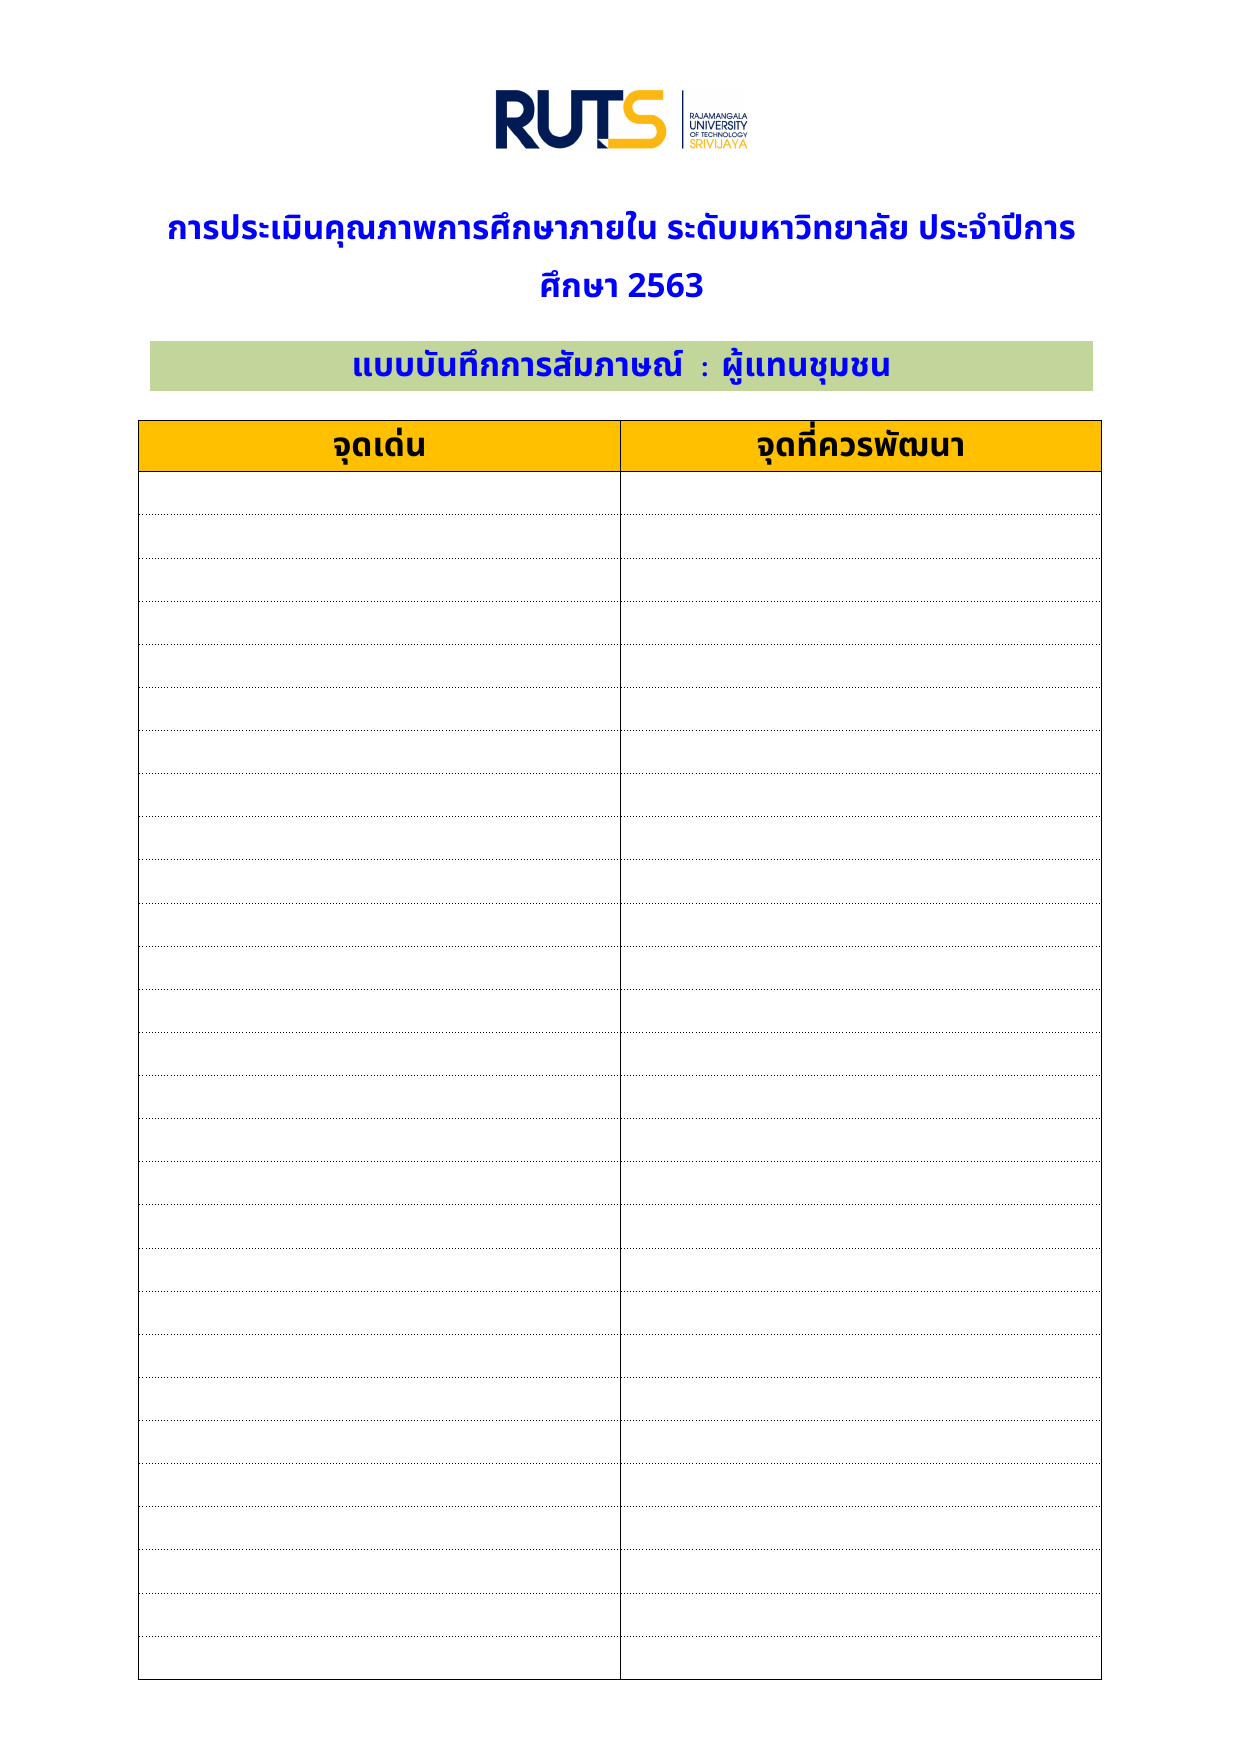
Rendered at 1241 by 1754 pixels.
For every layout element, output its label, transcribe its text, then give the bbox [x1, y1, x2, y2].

table_cell [139, 1161, 620, 1204]
table_cell [621, 1204, 1101, 1247]
table_cell [139, 1204, 620, 1247]
table_cell [139, 1118, 620, 1161]
table_cell [621, 1549, 1101, 1592]
table_cell [139, 989, 620, 1032]
table_cell [139, 1549, 620, 1592]
table_cell [621, 1420, 1101, 1463]
table_cell [139, 859, 620, 902]
table_cell [621, 816, 1101, 859]
table_cell [621, 644, 1101, 687]
table_cell [621, 472, 1101, 514]
table_cell [139, 601, 620, 644]
table_cell [139, 903, 620, 946]
table_cell [139, 1463, 620, 1506]
table_cell [139, 1334, 620, 1377]
table_cell [621, 1291, 1101, 1334]
table_cell [139, 1377, 620, 1420]
table_cell [139, 514, 620, 557]
table_cell [139, 730, 620, 773]
table_cell [621, 773, 1101, 816]
table_cell [621, 514, 1101, 557]
table_cell [621, 1075, 1101, 1118]
table_cell [621, 1161, 1101, 1204]
table_cell [621, 1463, 1101, 1506]
table_cell [139, 773, 620, 816]
table_cell [139, 816, 620, 859]
table_cell [139, 1248, 620, 1291]
table_cell [621, 989, 1101, 1032]
table_cell [139, 558, 620, 601]
table_cell [139, 1075, 620, 1118]
table_cell [621, 903, 1101, 946]
table_cell [621, 1506, 1101, 1549]
table_cell [621, 1593, 1101, 1636]
table_cell [621, 1248, 1101, 1291]
text การประเมินคุณภาพการศึกษาภายใน ระดับมหาวิทยาลัย ประจำปีการศึกษา 2563 [150, 204, 1093, 313]
table_cell [621, 1377, 1101, 1420]
table_cell [139, 1506, 620, 1549]
table_cell [621, 1334, 1101, 1377]
table_cell [139, 687, 620, 730]
table_cell [621, 1636, 1101, 1679]
table_cell [621, 687, 1101, 730]
table_cell [139, 1420, 620, 1463]
table_cell [139, 1636, 620, 1679]
table_cell [621, 1032, 1101, 1075]
table_cell [621, 1118, 1101, 1161]
table_cell [139, 644, 620, 687]
table_cell [621, 601, 1101, 644]
table_cell [139, 946, 620, 989]
table_header จุดที่ควรพัฒนา [621, 421, 1101, 471]
table_cell [621, 859, 1101, 902]
text แบบบันทึกการสัมภาษณ์ : ผู้แทนชุมชน [150, 341, 1093, 391]
table_cell [621, 730, 1101, 773]
table_header จุดเด่น [139, 421, 620, 471]
table_cell [139, 1291, 620, 1334]
table_cell [621, 946, 1101, 989]
table_cell [139, 1032, 620, 1075]
picture [493, 88, 750, 151]
table_cell [139, 1593, 620, 1636]
table_cell [621, 558, 1101, 601]
table_cell [139, 472, 620, 514]
